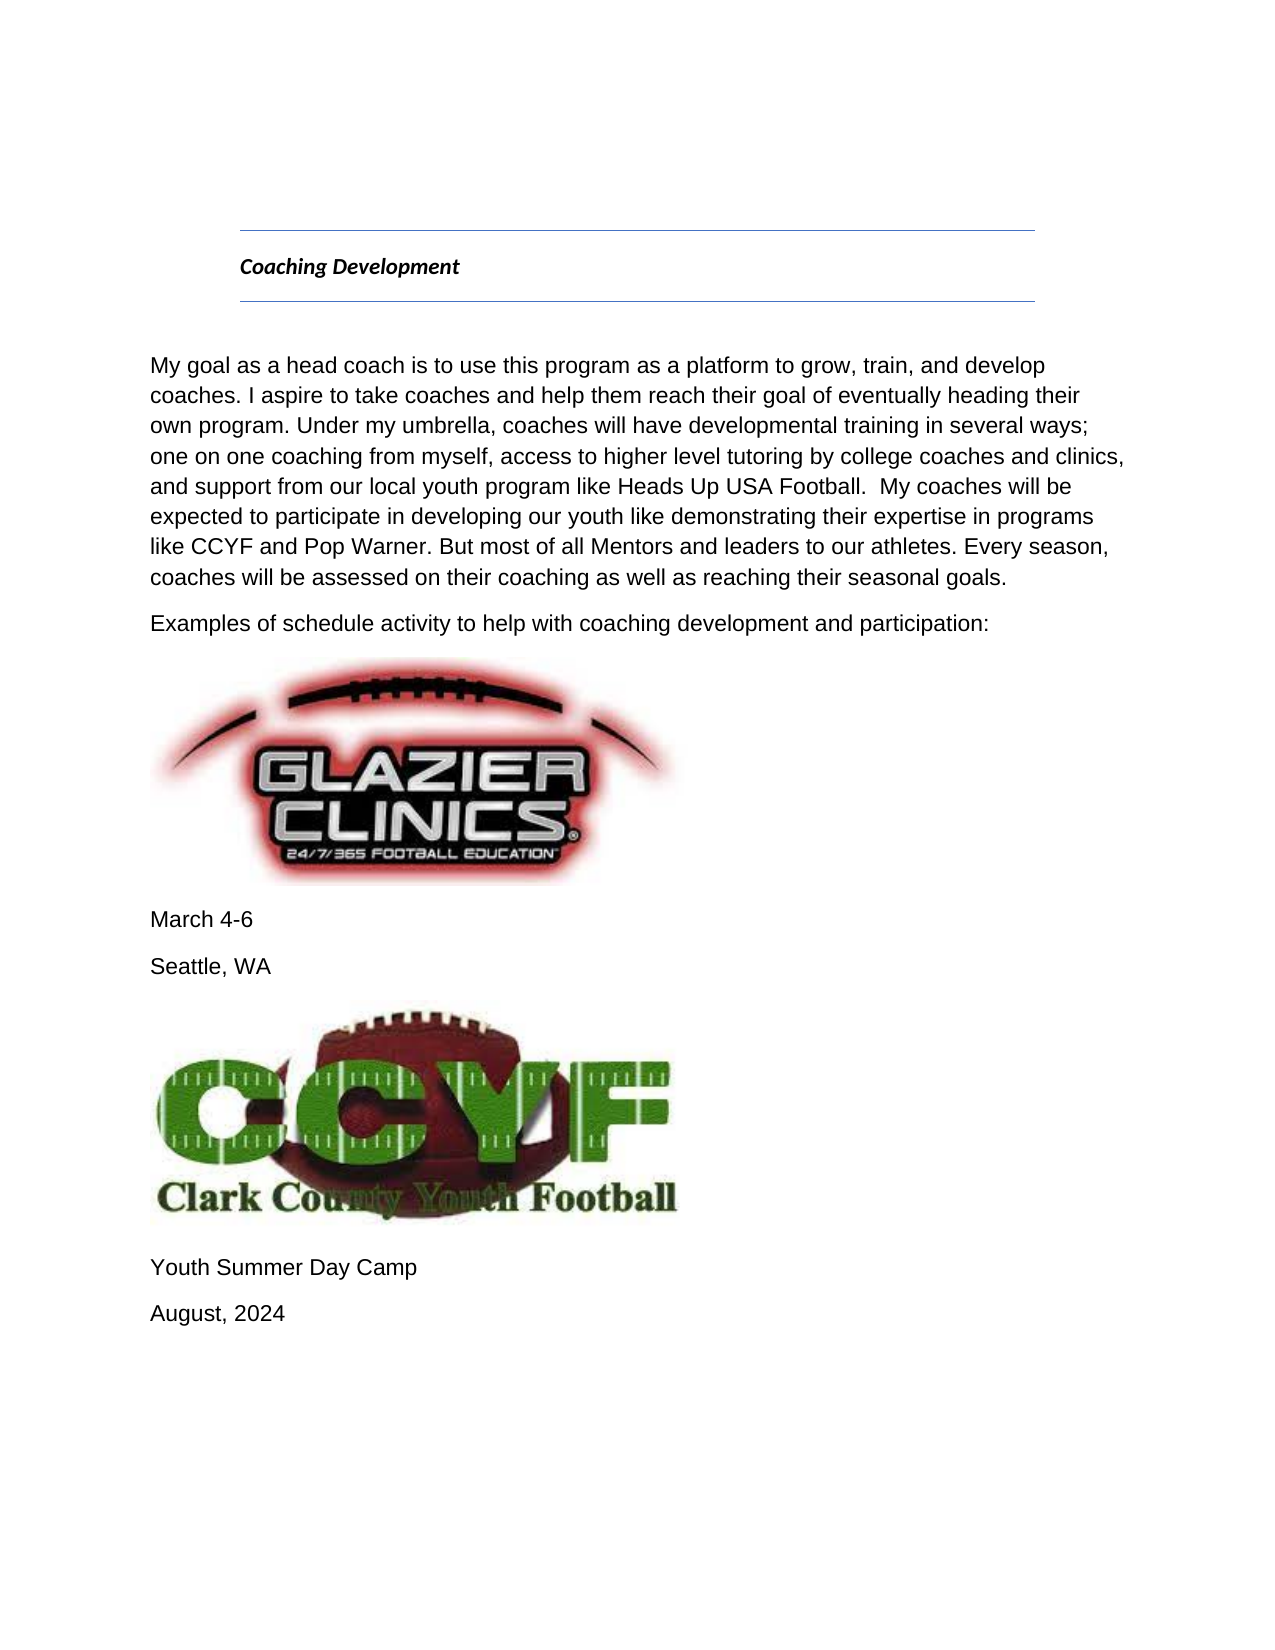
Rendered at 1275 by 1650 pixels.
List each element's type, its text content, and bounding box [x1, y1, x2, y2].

text Seattle, WA [150, 953, 1125, 979]
text Examples of schedule activity to help with coaching development and participation: [150, 610, 1125, 637]
picture [150, 657, 688, 886]
text March 4-6 [150, 906, 1125, 932]
picture [150, 1000, 680, 1233]
text Coaching Development [240, 231, 1035, 301]
text August, 2024 [150, 1300, 1125, 1327]
text My goal as a head coach is to use this program as a platform to grow, train, and develop coaches. I aspire to take coaches and help them reach their goal of eventually heading their own program. Under my umbrella, coaches will have developmental training in several ways; one on one coaching from myself, access to higher level tutoring by college coaches and clinics, and support from our local youth program like Heads Up USA Football. My coaches will be expected to participate in developing our youth like demonstrating their expertise in programs like CCYF and Pop Warner. But most of all Mentors and leaders to our athletes. Every season, coaches will be assessed on their coaching as well as reaching their seasonal goals. [150, 352, 1125, 590]
text Youth Summer Day Camp [150, 1253, 1125, 1280]
